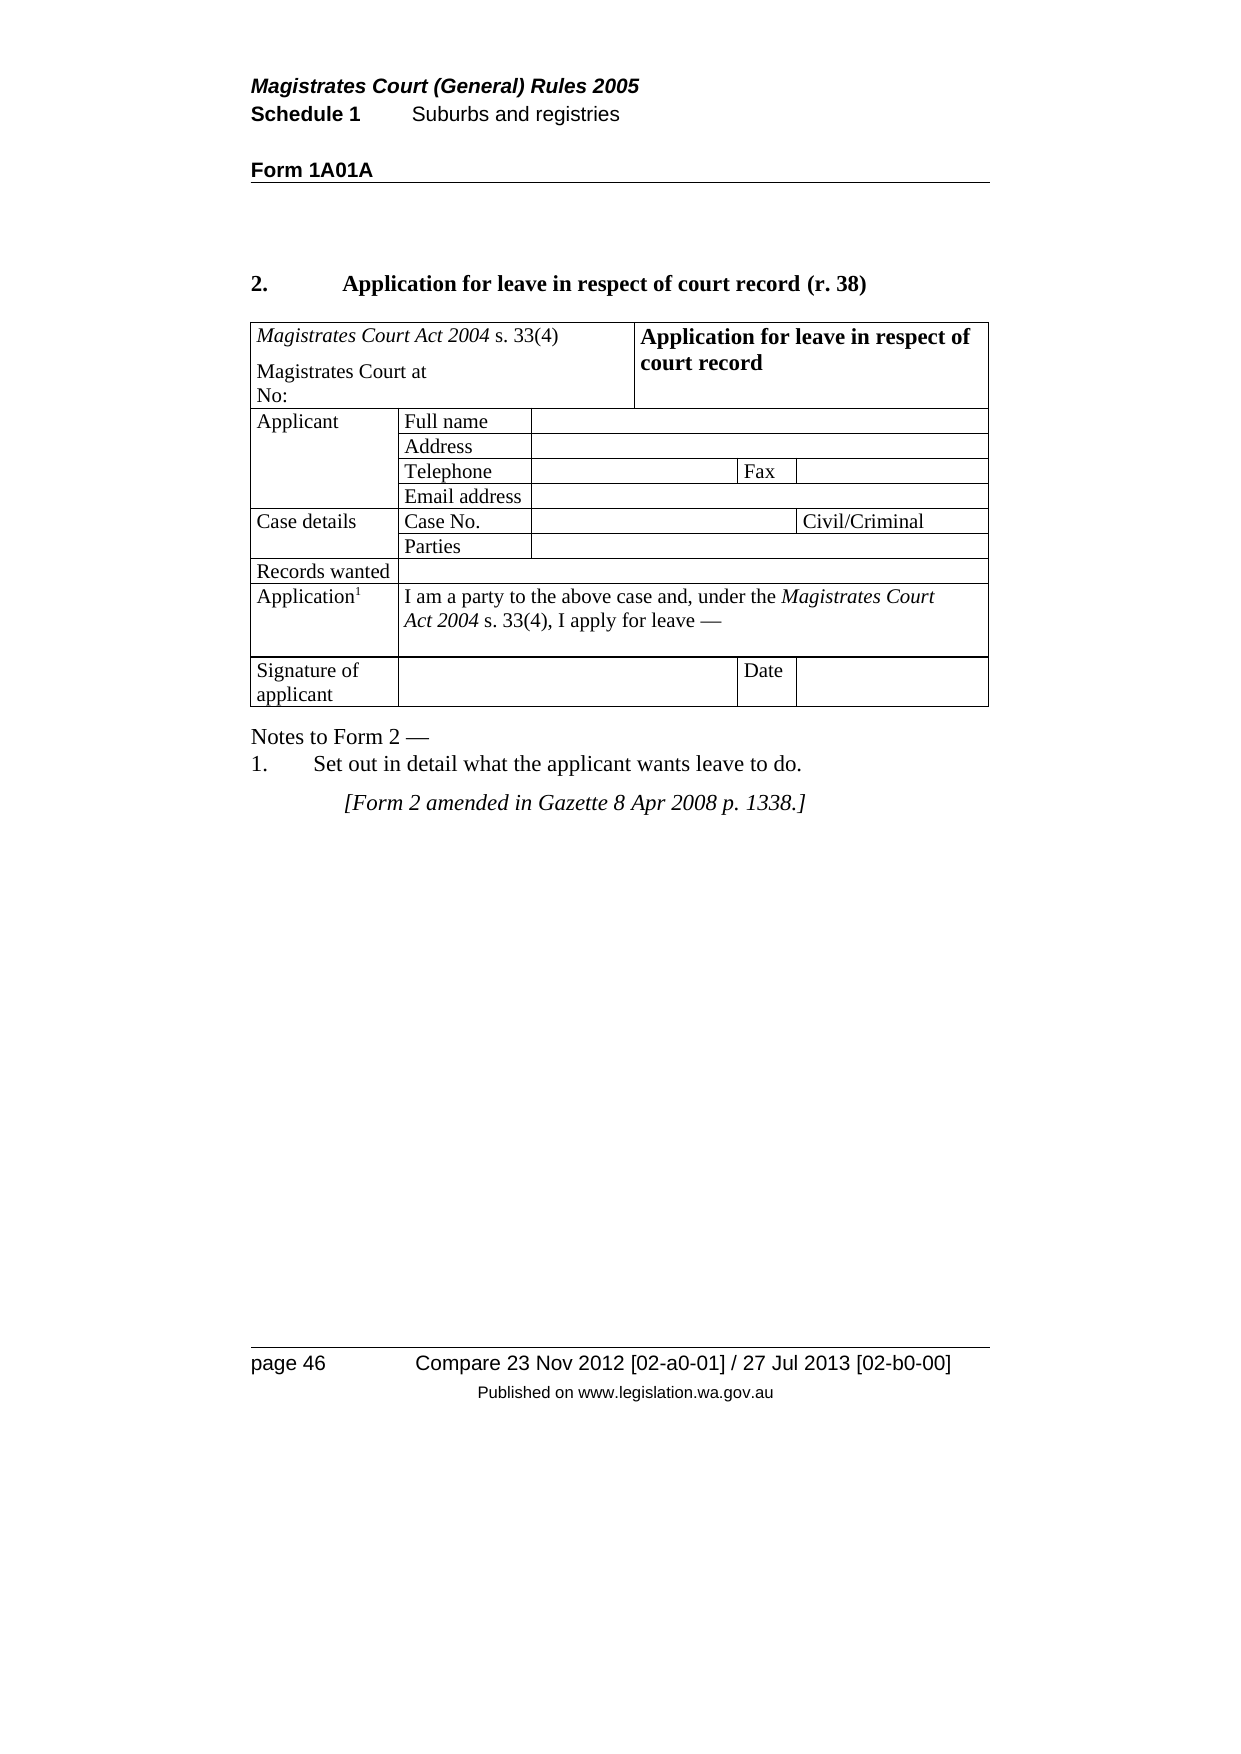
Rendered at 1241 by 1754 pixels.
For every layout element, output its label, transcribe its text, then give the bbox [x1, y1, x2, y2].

text Notes to Form 2 — [251, 723, 990, 750]
table_cell Email address [399, 484, 531, 508]
text [Form 2 amended in Gazette 8 Apr 2008 p. 1338.] [251, 788, 990, 815]
table_cell [797, 459, 988, 483]
table_cell [532, 434, 988, 458]
table_cell [399, 559, 988, 583]
table_cell Telephone [399, 459, 531, 483]
table_cell Full name [399, 409, 531, 433]
table_cell Fax [738, 459, 796, 483]
table_cell [532, 409, 988, 433]
table_cell Records wanted [251, 559, 398, 583]
table_cell [532, 484, 988, 508]
table_cell Parties [399, 534, 531, 558]
table_cell Signature of applicant [251, 658, 398, 706]
table_cell Case details [251, 509, 398, 558]
table_cell Application1 [251, 584, 398, 656]
table_cell Case No. [399, 509, 531, 533]
table_cell [532, 534, 988, 558]
table_cell Applicant [251, 409, 398, 508]
table_header Application for leave in respect of court record [635, 323, 988, 407]
table_cell I am a party to the above case and, under the Act 2004 s. 33(4), I apply for leave — [399, 584, 988, 656]
table_cell Civil/Criminal [797, 509, 988, 533]
subtitle 2. Application for leave in respect of court record (r. 38) [251, 270, 990, 297]
table_cell [532, 459, 737, 483]
table_cell [797, 658, 988, 706]
text 1. Set out in detail what the applicant wants leave to do. [251, 750, 990, 776]
table_cell Address [399, 434, 531, 458]
table_cell [399, 658, 737, 706]
table_cell Date [738, 658, 796, 706]
table_cell [532, 509, 796, 533]
table_header Magistrates Court Act 2004 s. 33(4) Magistrates Court at No: [251, 323, 634, 407]
